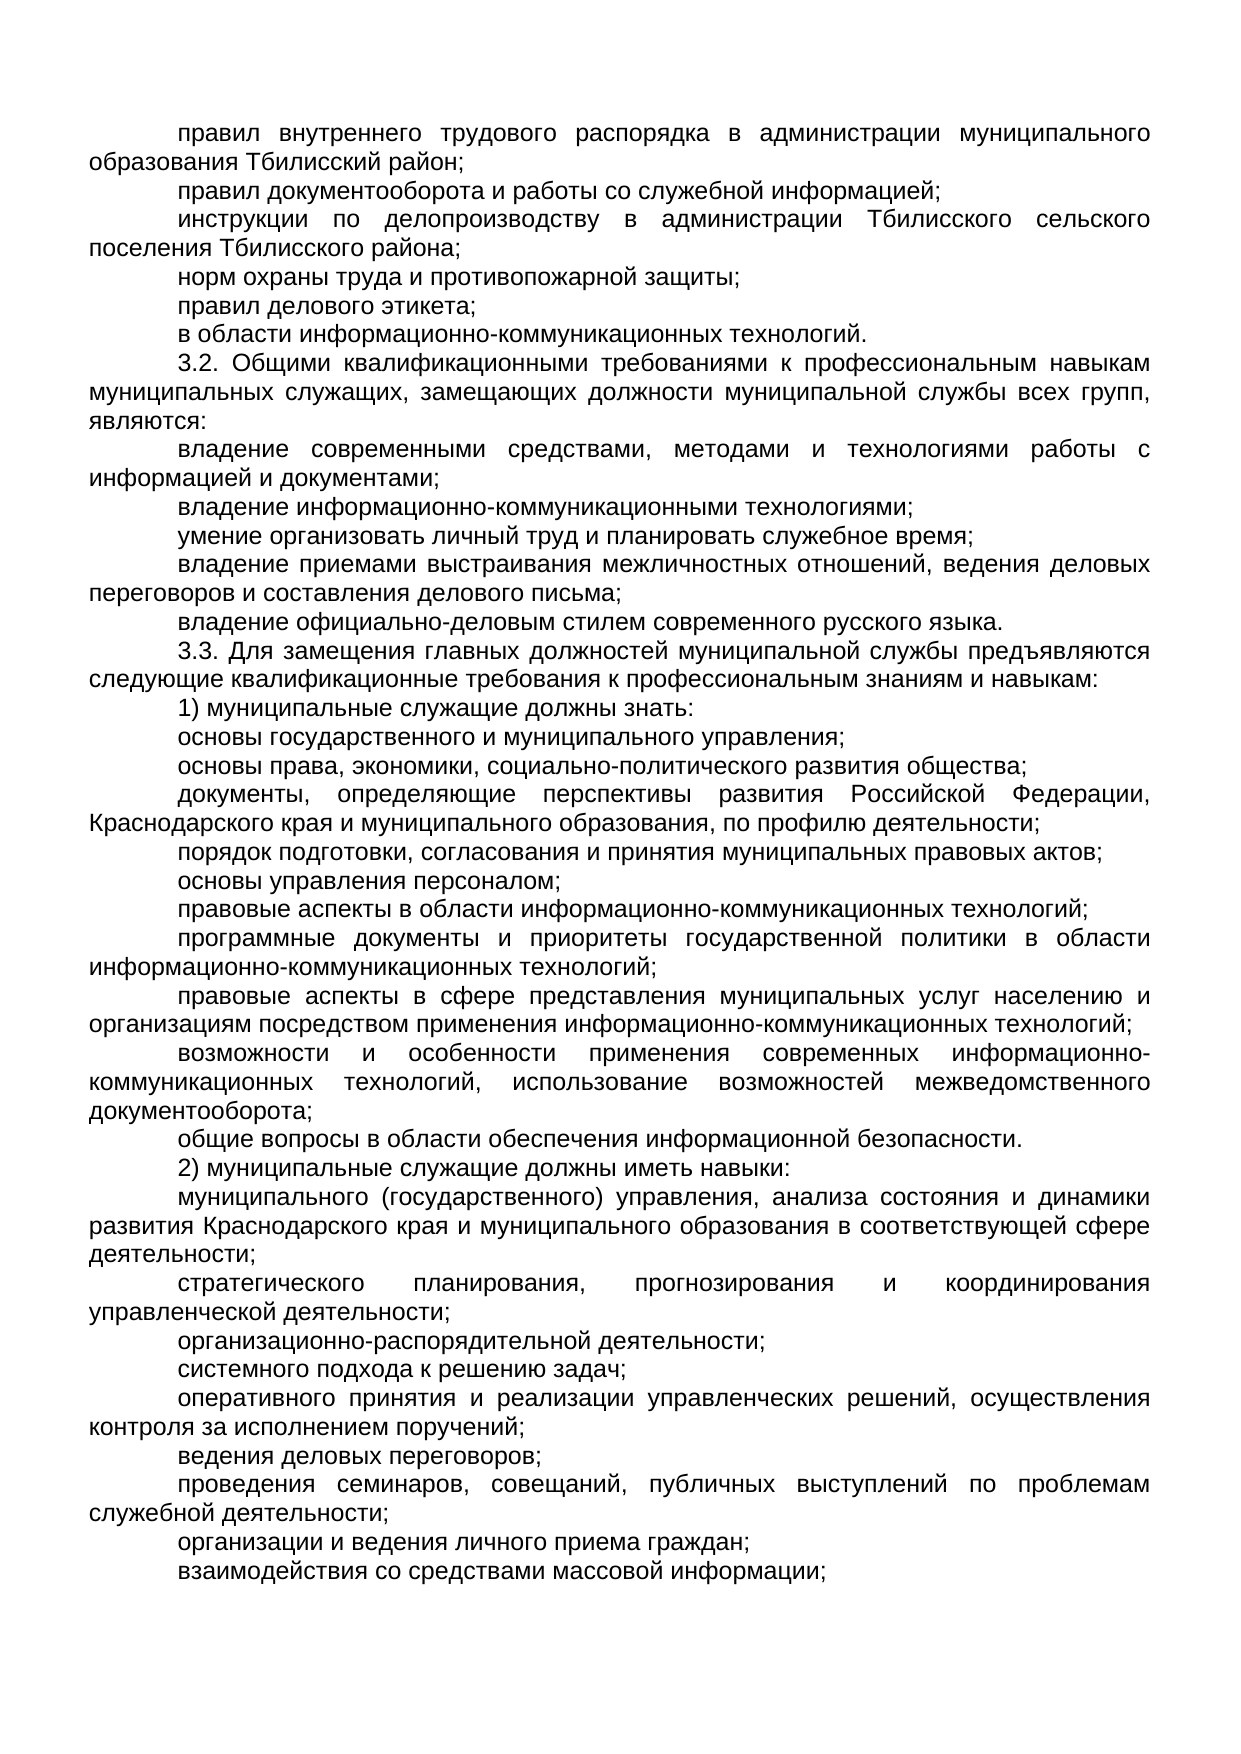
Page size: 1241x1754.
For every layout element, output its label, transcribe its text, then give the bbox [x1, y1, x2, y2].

text порядок подготовки, согласования и принятия муниципальных правовых актов; [89, 837, 1152, 866]
text основы государственного и муниципального управления; [89, 722, 1152, 751]
text норм охраны труда и противопожарной защиты; [89, 262, 1152, 291]
text организационно-распорядительной деятельности; [89, 1326, 1152, 1354]
text 3.3. Для замещения главных должностей муниципальной службы предъявляются следующие квалификационные требования к профессиональным знаниям и навыкам: [89, 636, 1152, 693]
text 1) муниципальные служащие должны знать: [89, 693, 1152, 722]
text правовые аспекты в области информационно-коммуникационных технологий; [89, 894, 1152, 923]
text взаимодействия со средствами массовой информации; [89, 1556, 1152, 1584]
text правил документооборота и работы со служебной информацией; [89, 176, 1152, 204]
text владение официально-деловым стилем современного русского языка. [89, 607, 1152, 636]
text правил делового этикета; [89, 291, 1152, 319]
text владение приемами выстраивания межличностных отношений, ведения деловых переговоров и составления делового письма; [89, 549, 1152, 607]
text 2) муниципальные служащие должны иметь навыки: [89, 1153, 1152, 1182]
text правил внутреннего трудового распорядка в администрации муниципального образования Тбилисский район; [89, 118, 1152, 176]
text проведения семинаров, совещаний, публичных выступлений по проблемам служебной деятельности; [89, 1469, 1152, 1527]
text владение современными средствами, методами и технологиями работы с информацией и документами; [89, 434, 1152, 492]
text основы права, экономики, социально-политического развития общества; [89, 751, 1152, 779]
text возможности и особенности применения современных информационно-коммуникационных технологий, использование возможностей межведомственного документооборота; [89, 1038, 1152, 1124]
text стратегического планирования, прогнозирования и координирования управленческой деятельности; [89, 1268, 1152, 1326]
text инструкции по делопроизводству в администрации Тбилисского сельского поселения Тбилисского района; [89, 204, 1152, 262]
text основы управления персоналом; [89, 866, 1152, 894]
text оперативного принятия и реализации управленческих решений, осуществления контроля за исполнением поручений; [89, 1383, 1152, 1441]
text программные документы и приоритеты государственной политики в области информационно-коммуникационных технологий; [89, 923, 1152, 981]
text 3.2. Общими квалификационными требованиями к профессиональным навыкам муниципальных служащих, замещающих должности муниципальной службы всех групп, являются: [89, 348, 1152, 434]
text ведения деловых переговоров; [89, 1441, 1152, 1469]
text владение информационно-коммуникационными технологиями; [89, 492, 1152, 521]
text системного подхода к решению задач; [89, 1354, 1152, 1383]
text умение организовать личный труд и планировать служебное время; [89, 521, 1152, 549]
text общие вопросы в области обеспечения информационной безопасности. [89, 1124, 1152, 1153]
text организации и ведения личного приема граждан; [89, 1527, 1152, 1556]
text правовые аспекты в сфере представления муниципальных услуг населению и организациям посредством применения информационно-коммуникационных технологий; [89, 981, 1152, 1038]
text муниципального (государственного) управления, анализа состояния и динамики развития Краснодарского края и муниципального образования в соответствующей сфере деятельности; [89, 1182, 1152, 1268]
text в области информационно-коммуникационных технологий. [89, 319, 1152, 348]
text документы, определяющие перспективы развития Российской Федерации, Краснодарского края и муниципального образования, по профилю деятельности; [89, 779, 1152, 837]
